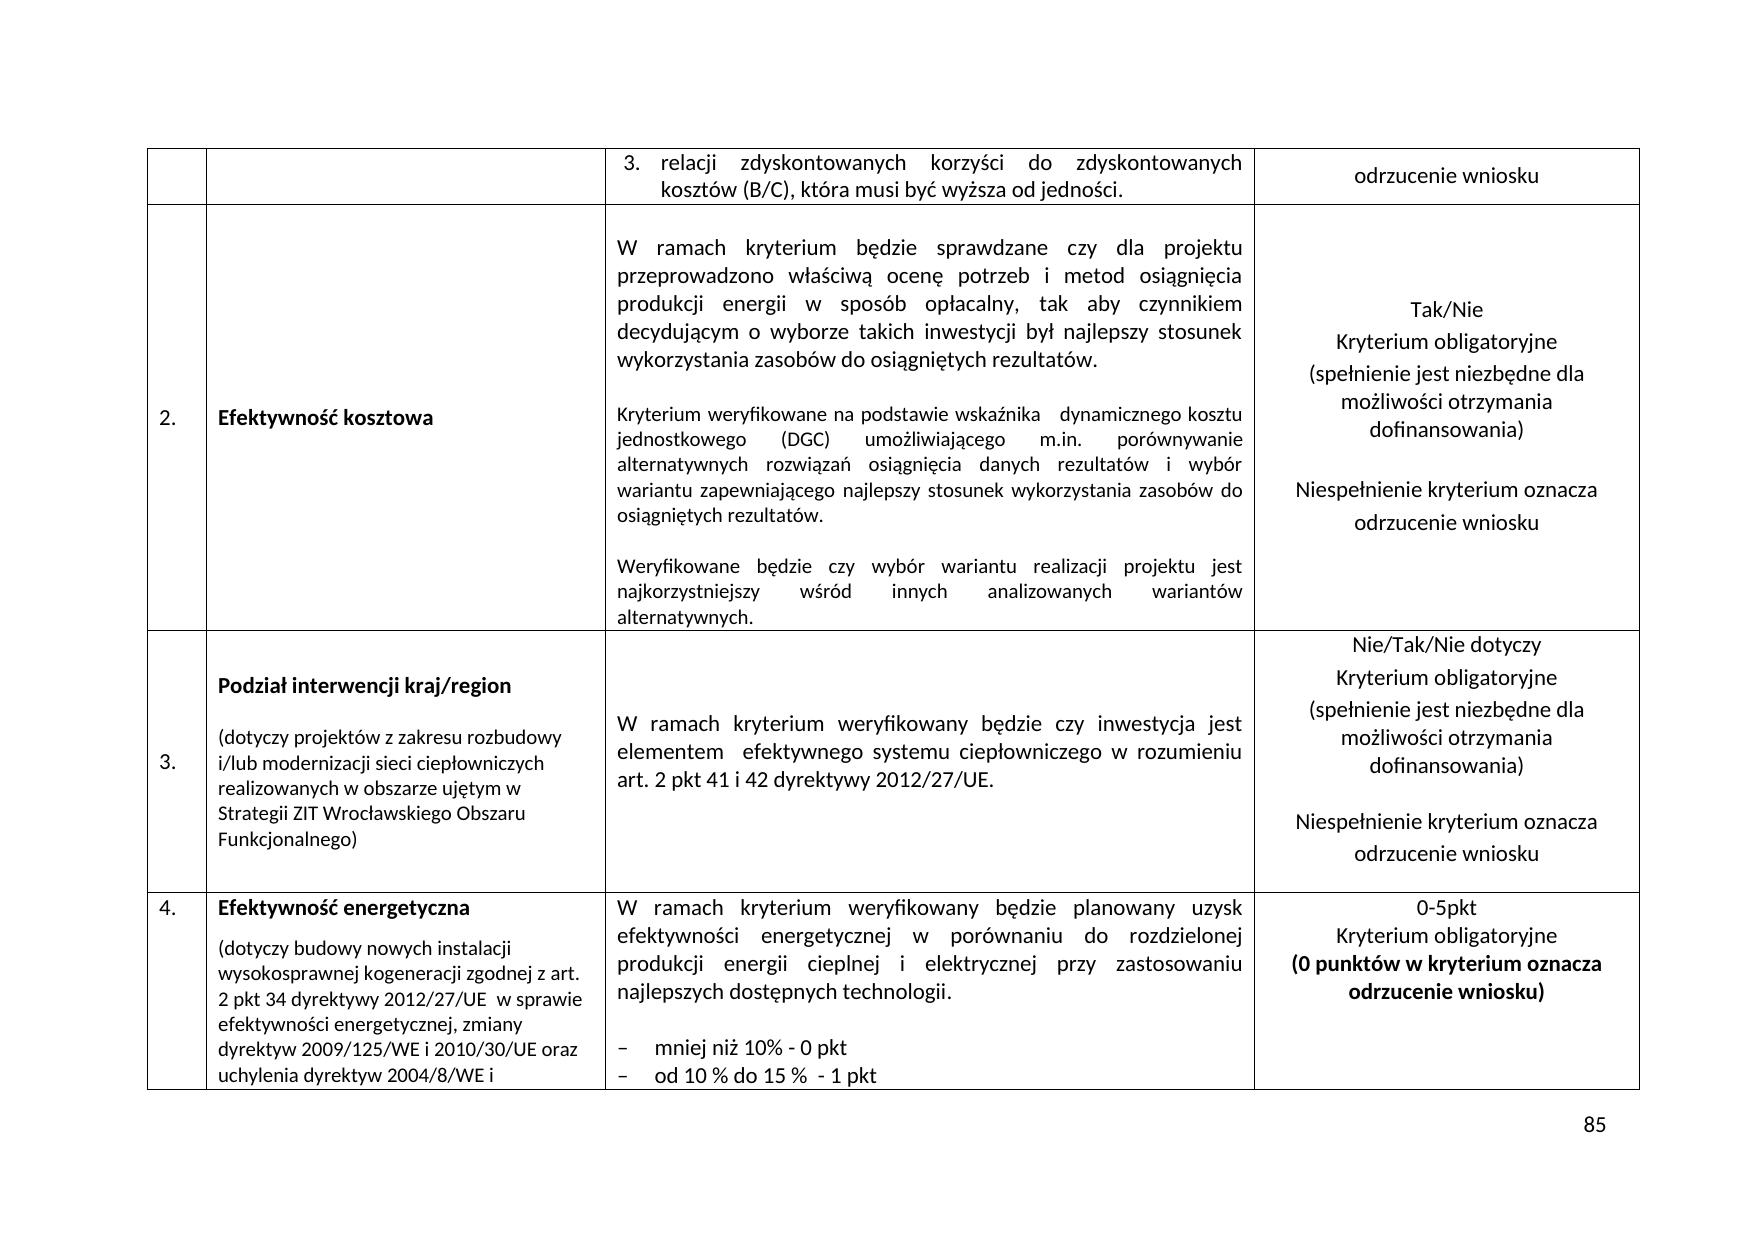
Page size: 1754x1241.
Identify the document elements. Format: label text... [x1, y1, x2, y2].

table_cell Efektywność kosztowa [207, 205, 605, 629]
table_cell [207, 893, 605, 1089]
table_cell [606, 893, 1254, 1089]
table_cell Podział interwencji kraj/region (dotyczy projektów z zakresu rozbudowy i/lub modernizacji sieci ciepłowniczych realizowanych w obszarze ujętym w Strategii ZIT Wrocławskiego Obszaru Funkcjonalnego) [207, 631, 605, 892]
table_cell [148, 205, 206, 629]
table_cell [148, 631, 206, 892]
table_cell W ramach kryterium weryfikowany będzie czy inwestycja jest elementem efektywnego systemu ciepłowniczego w rozumieniu art. 2 pkt 41 i 42 dyrektywy 2012/27/UE. [606, 631, 1254, 892]
table_cell W ramach kryterium będzie sprawdzane czy dla projektu przeprowadzono właściwą ocenę potrzeb i metod osiągnięcia produkcji energii w sposób opłacalny, tak aby czynnikiem decydującym o wyborze takich inwestycji był najlepszy stosunek wykorzystania zasobów do osiągniętych rezultatów. Kryterium weryfikowane na podstawie wskaźnika dynamicznego kosztu jednostkowego (DGC) umożliwiającego m.in. porównywanie alternatywnych rozwiązań osiągnięcia danych rezultatów i wybór wariantu zapewniającego najlepszy stosunek wykorzystania zasobów do osiągniętych rezultatów. Weryfikowane będzie czy wybór wariantu realizacji projektu jest najkorzystniejszy wśród innych analizowanych wariantów alternatywnych. [606, 205, 1254, 629]
table_cell Nie/Tak/Nie dotyczy Kryterium obligatoryjne (spełnienie jest niezbędne dla możliwości otrzymania dofinansowania) Niespełnienie kryterium oznacza odrzucenie wniosku [1255, 631, 1639, 892]
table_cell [1255, 893, 1639, 1089]
table_header [148, 149, 206, 204]
table_cell [148, 893, 206, 1089]
table_cell Tak/Nie Kryterium obligatoryjne (spełnienie jest niezbędne dla możliwości otrzymania dofinansowania) Niespełnienie kryterium oznacza odrzucenie wniosku [1255, 205, 1639, 629]
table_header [207, 149, 605, 204]
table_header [606, 149, 1254, 204]
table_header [1255, 149, 1639, 204]
